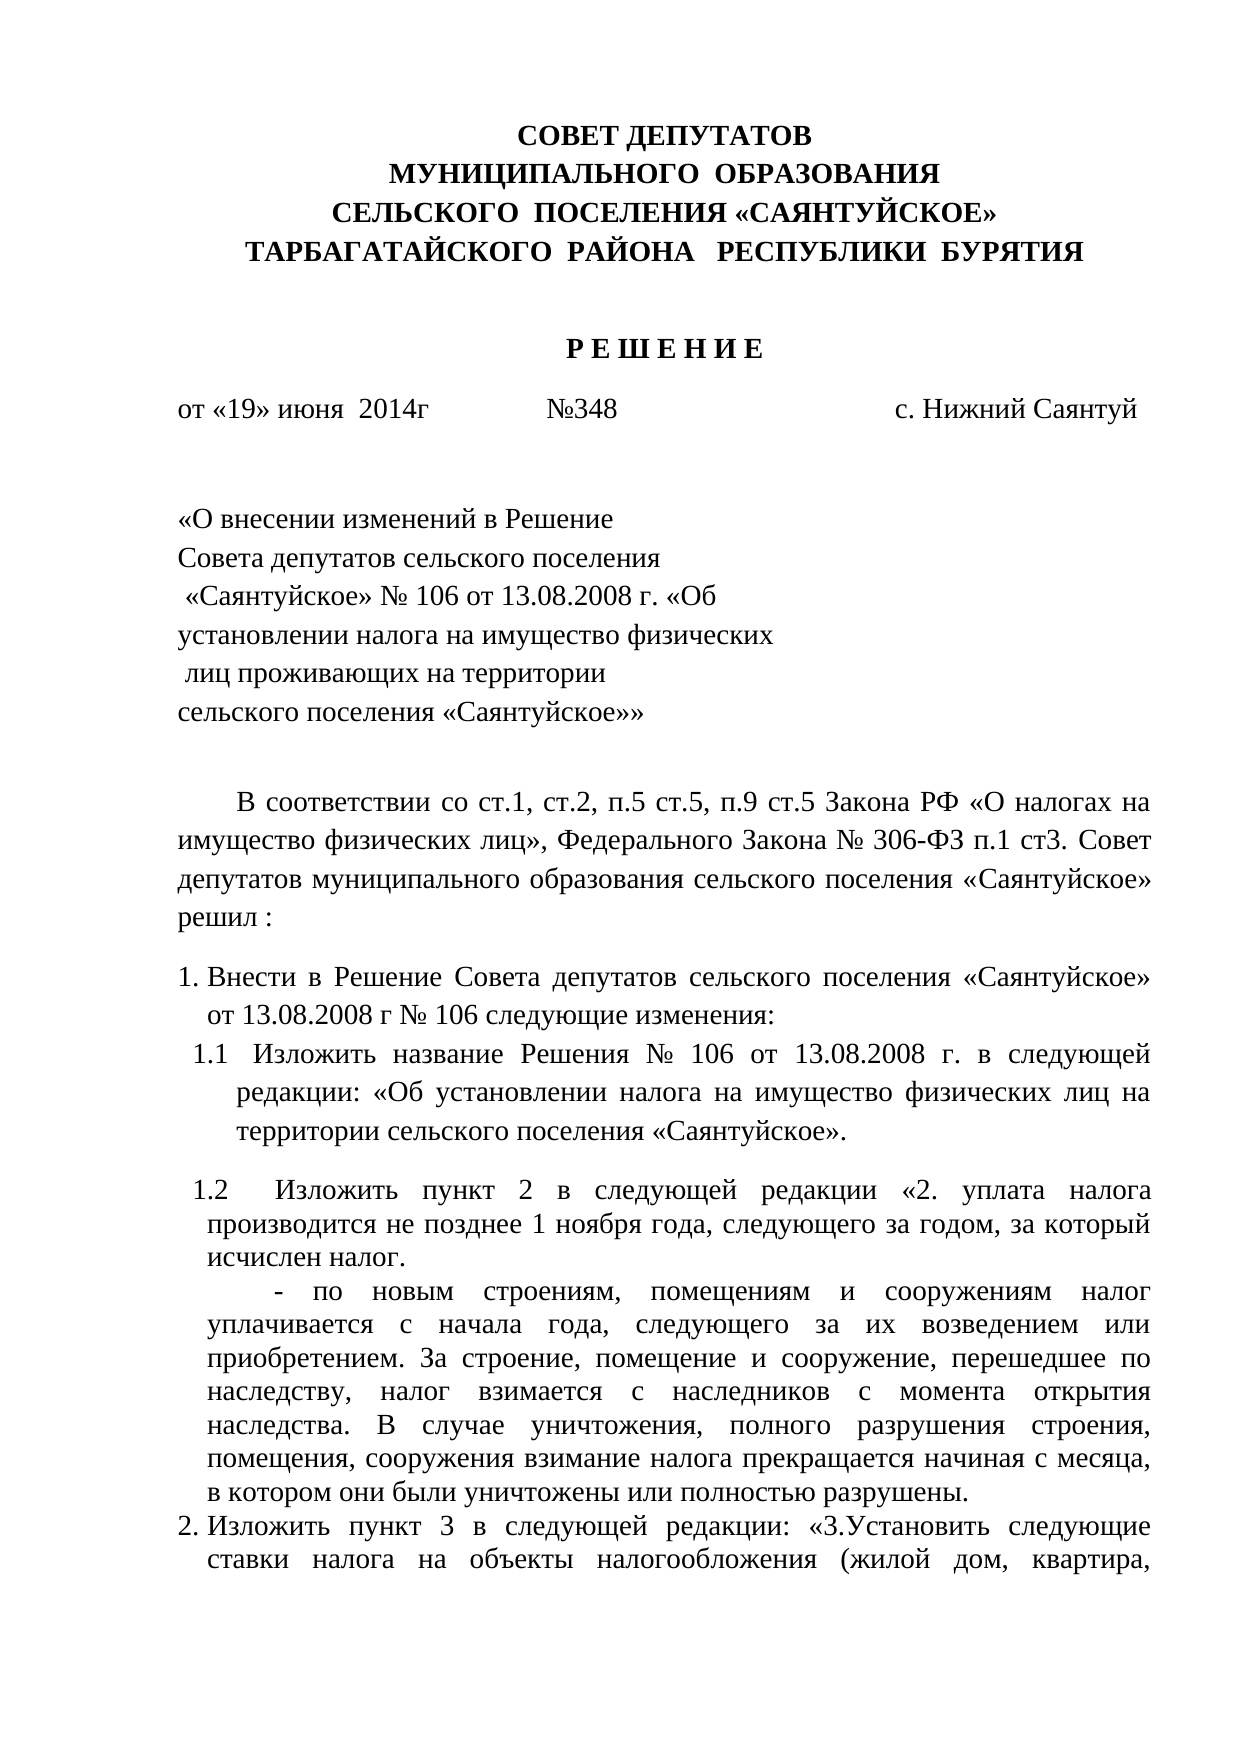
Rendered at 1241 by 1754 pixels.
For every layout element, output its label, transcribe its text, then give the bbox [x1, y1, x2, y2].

list Изложить название Решения № 106 от 13.08.2008 г. в следующей редакции: «Об установлении налога на имущество физических лиц на территории сельского поселения «Саянтуйское». [192, 1036, 1152, 1146]
text Совета депутатов сельского поселения [177, 540, 1152, 573]
text СЕЛЬСКОГО ПОСЕЛЕНИЯ «САЯНТУЙСКОЕ» [177, 195, 1152, 229]
text установлении налога на имущество физических [177, 617, 1152, 651]
text Р Е Ш Е Н И Е [177, 332, 1152, 365]
text «Саянтуйское» № 106 от 13.08.2008 г. «Об [177, 578, 1152, 612]
text лиц проживающих на территории [177, 656, 1152, 689]
text ТАРБАГАТАЙСКОГО РАЙОНА РЕСПУБЛИКИ БУРЯТИЯ [177, 234, 1152, 267]
text от «19» июня 2014г №348 с. Нижний Саянтуй [177, 391, 1152, 424]
list Изложить пункт 2 в следующей редакции «2. уплата налога производится не позднее 1 ноября года, следующего за годом, за который исчислен налог. [192, 1172, 1152, 1273]
text сельского поселения «Саянтуйское»» [177, 694, 1152, 728]
text «О внесении изменений в Решение [177, 501, 1152, 535]
text В соответствии со ст.1, ст.2, п.5 ст.5, п.9 ст.5 Закона РФ «О налогах на имущество физических лиц», Федерального Закона № 306-ФЗ п.1 ст3. Совет депутатов муниципального образования сельского поселения «Саянтуйское» решил : [177, 784, 1152, 933]
text МУНИЦИПАЛЬНОГО ОБРАЗОВАНИЯ [177, 157, 1152, 190]
text СОВЕТ ДЕПУТАТОВ [177, 118, 1152, 152]
list Внести в Решение Совета депутатов сельского поселения «Саянтуйское» от 13.08.2008 г № 106 следующие изменения: [177, 959, 1152, 1031]
text - по новым строениям, помещениям и сооружениям налог уплачивается с начала года, следующего за их возведением или приобретением. За строение, помещение и сооружение, перешедшее по наследству, налог взимается с наследников с момента открытия наследства. В случае уничтожения, полного разрушения строения, помещения, сооружения взимание налога прекращается начиная с месяца, в котором они были уничтожены или полностью разрушены. [207, 1273, 1152, 1508]
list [177, 1508, 1152, 1575]
